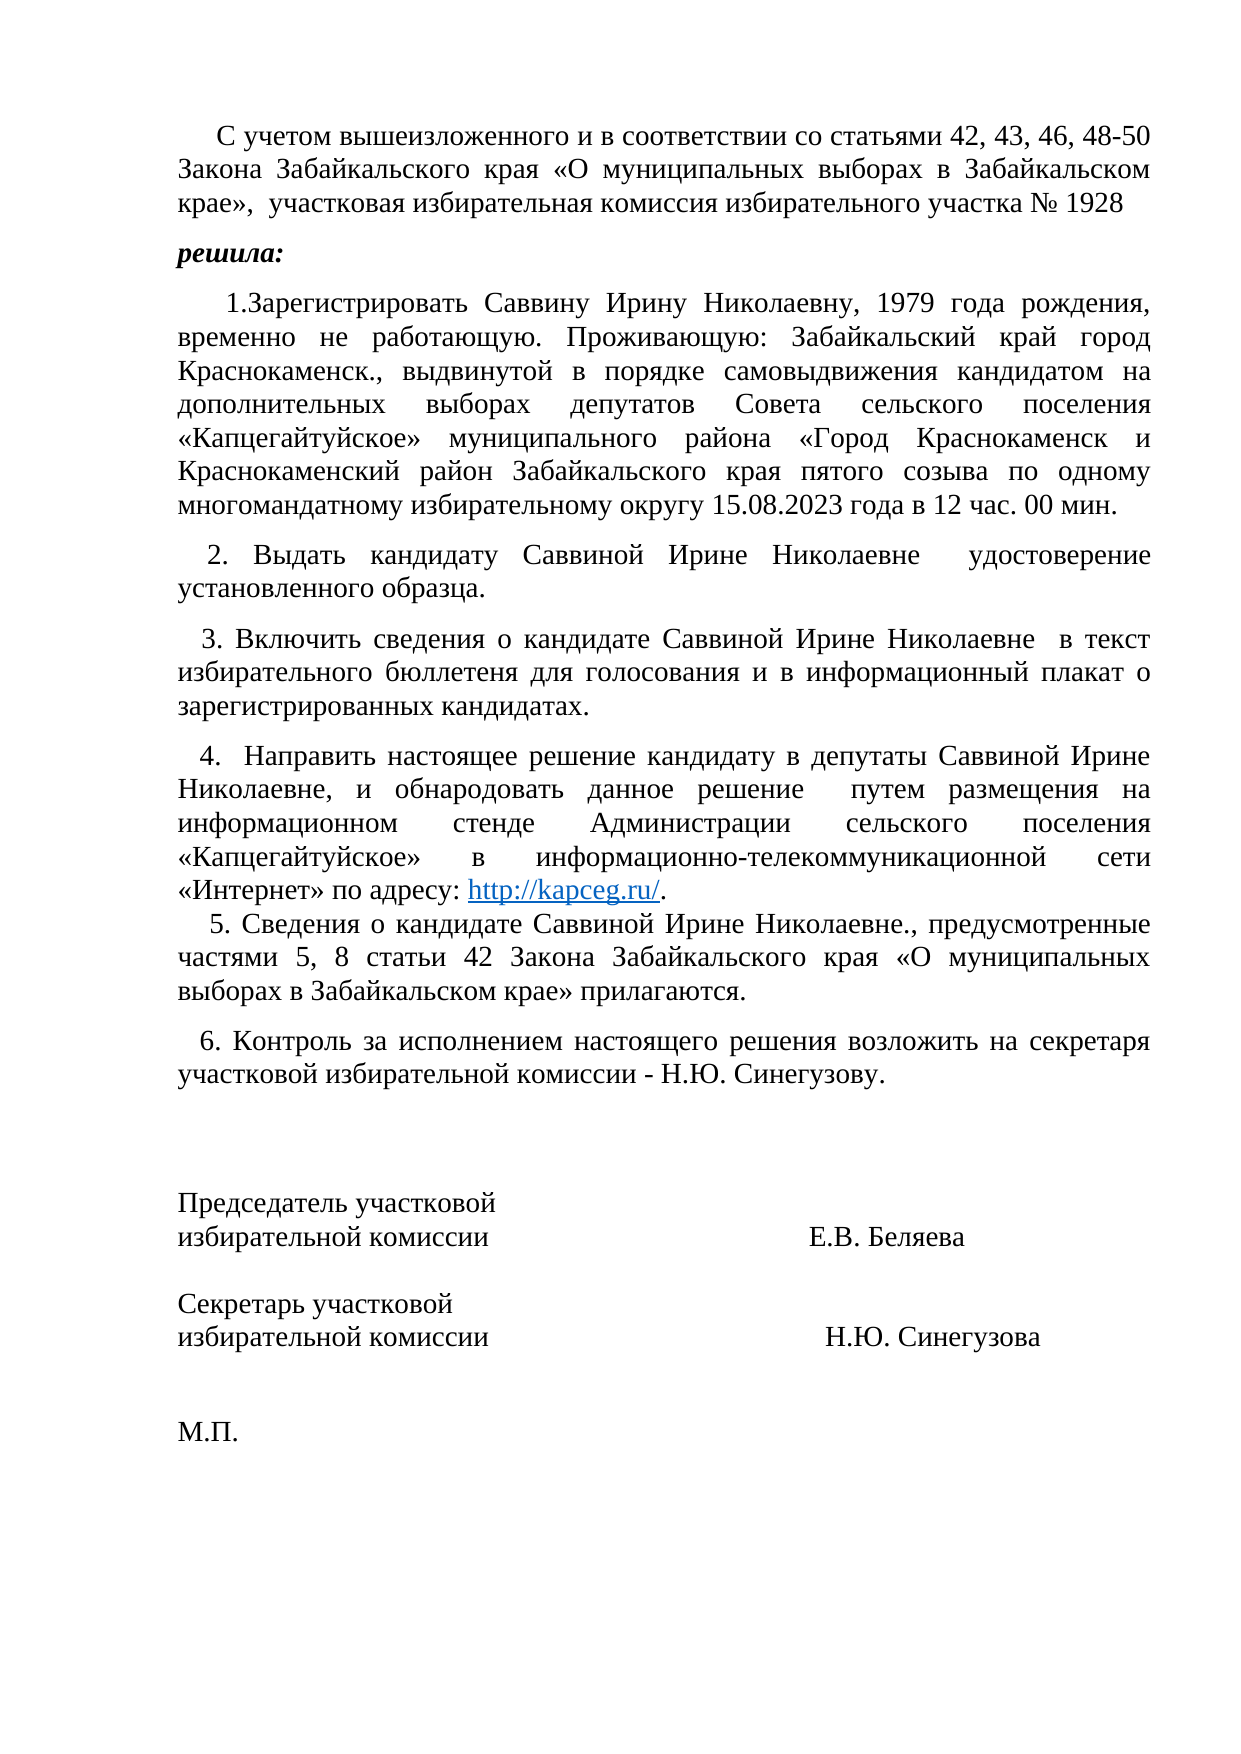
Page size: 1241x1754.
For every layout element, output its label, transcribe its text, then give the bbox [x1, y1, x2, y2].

text решила: [177, 235, 1152, 269]
text Председатель участковой [177, 1185, 1152, 1219]
text 3. Включить сведения о кандидате Саввиной Ирине Николаевне в текст избирательного бюллетеня для голосования и в информационный плакат о зарегистрированных кандидатах. [177, 621, 1152, 721]
text Секретарь участковой [177, 1286, 1152, 1319]
text 6. Контроль за исполнением настоящего решения возложить на секретаря участковой избирательной комиссии - Н.Ю. Синегузову. [177, 1023, 1152, 1090]
subtitle 4. Направить настоящее решение кандидату в депутаты Саввиной Ирине Николаевне, и обнародовать данное решение путем размещения на информационном стенде Администрации сельского поселения «Капцегайтуйское» в информационно-телекоммуникационной сети «Интернет» по адресу: http://kapceg.ru/. [177, 738, 1152, 906]
text С учетом вышеизложенного и в соответствии со статьями 42, 43, 46, 48-50 Закона Забайкальского края «О муниципальных выборах в Забайкальском крае», участковая избирательная комиссия избирательного участка № 1928 [177, 118, 1152, 219]
text избирательной комиссии Е.В. Беляева [177, 1219, 1152, 1252]
text М.П. [177, 1414, 1152, 1448]
text 5. Сведения о кандидате Саввиной Ирине Николаевне., предусмотренные частями 5, 8 статьи 42 Закона Забайкальского края «О муниципальных выборах в Забайкальском крае» прилагаются. [177, 906, 1152, 1006]
text 2. Выдать кандидату Саввиной Ирине Николаевне удостоверение установленного образца. [177, 537, 1152, 604]
text 1.Зарегистрировать Саввину Ирину Николаевну, 1979 года рождения, временно не работающую. Проживающую: Забайкальский край город Краснокаменск., выдвинутой в порядке самовыдвижения кандидатом на дополнительных выборах депутатов Совета сельского поселения «Капцегайтуйское» муниципального района «Город Краснокаменск и Краснокаменский район Забайкальского края пятого созыва по одному многомандатному избирательному округу 15.08.2023 года в 12 час. 00 мин. [177, 286, 1152, 520]
text избирательной комиссии Н.Ю. Синегузова [177, 1319, 1152, 1353]
